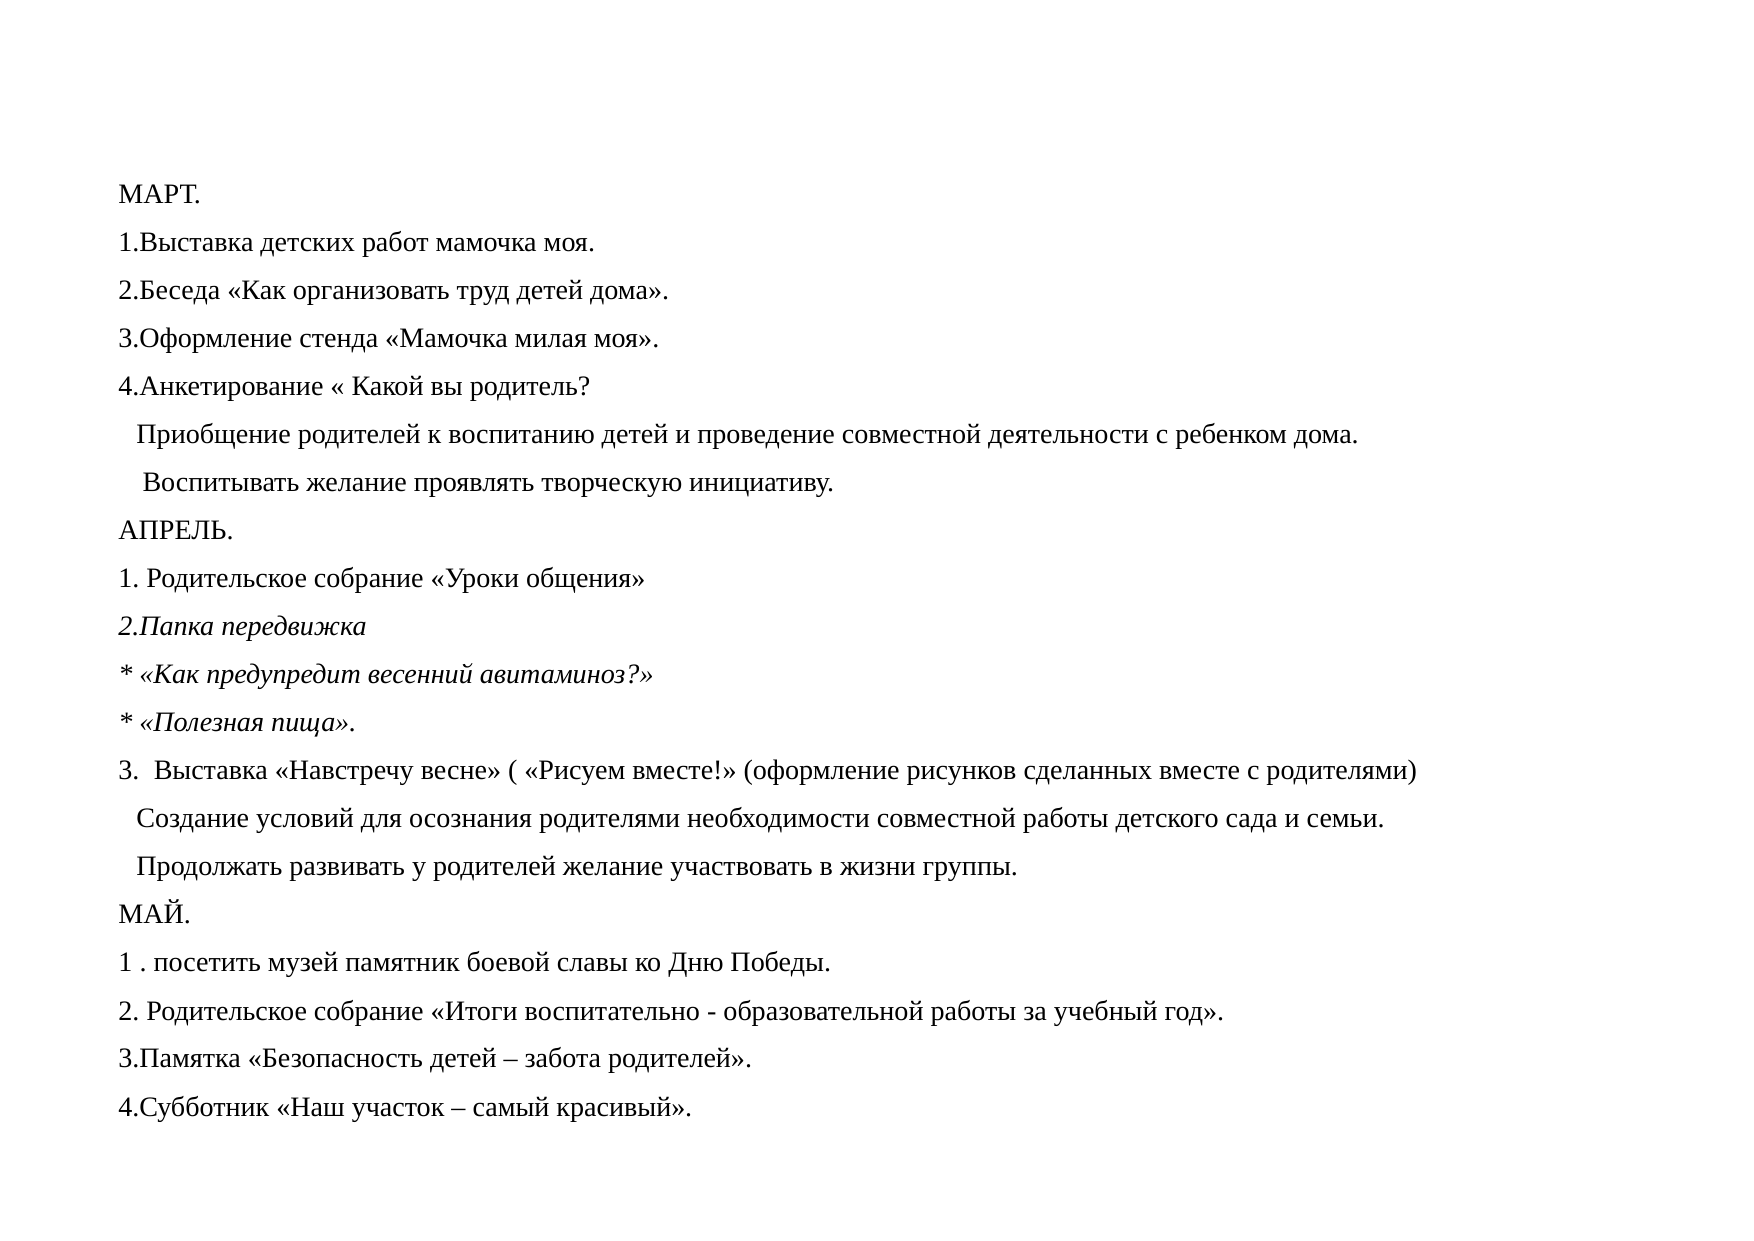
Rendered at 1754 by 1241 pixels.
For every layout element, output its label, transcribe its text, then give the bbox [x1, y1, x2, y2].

text АПРЕЛЬ. [118, 513, 1636, 546]
text МАЙ. [118, 897, 1636, 930]
text 1.Выставка детских работ мамочка моя. [118, 225, 1636, 258]
text Воспитывать желание проявлять творческую инициативу. [118, 465, 1636, 498]
text МАРТ. [118, 177, 1636, 209]
text Приобщение родителей к воспитанию детей и проведение совместной деятельности с ребенком дома. [118, 417, 1636, 450]
text * «Как предупредит весенний авитаминоз?» [118, 657, 1636, 690]
text 3. Выставка «Навстречу весне» ( «Рисуем вместе!» (оформление рисунков сделанных вместе с родителями) [118, 753, 1636, 786]
text 2. Родительское собрание «Итоги воспитательно - образовательной работы за учебный год». [118, 993, 1636, 1026]
text 3.Оформление стенда «Мамочка милая моя». [118, 321, 1636, 354]
text 3.Памятка «Безопасность детей – забота родителей». [118, 1042, 1636, 1074]
text 4.Анкетирование « Какой вы родитель? [118, 369, 1636, 402]
text 2.Беседа «Как организовать труд детей дома». [118, 273, 1636, 306]
text 1 . посетить музей памятник боевой славы ко Дню Победы. [118, 946, 1636, 978]
text 1. Родительское собрание «Уроки общения» [118, 561, 1636, 594]
text * «Полезная пища». [118, 705, 1636, 738]
text 2.Папка передвижка [118, 609, 1636, 642]
text 4.Субботник «Наш участок – самый красивый». [118, 1089, 1636, 1122]
text Создание условий для осознания родителями необходимости совместной работы детского сада и семьи. [118, 801, 1636, 834]
text Продолжать развивать у родителей желание участвовать в жизни группы. [118, 849, 1636, 882]
